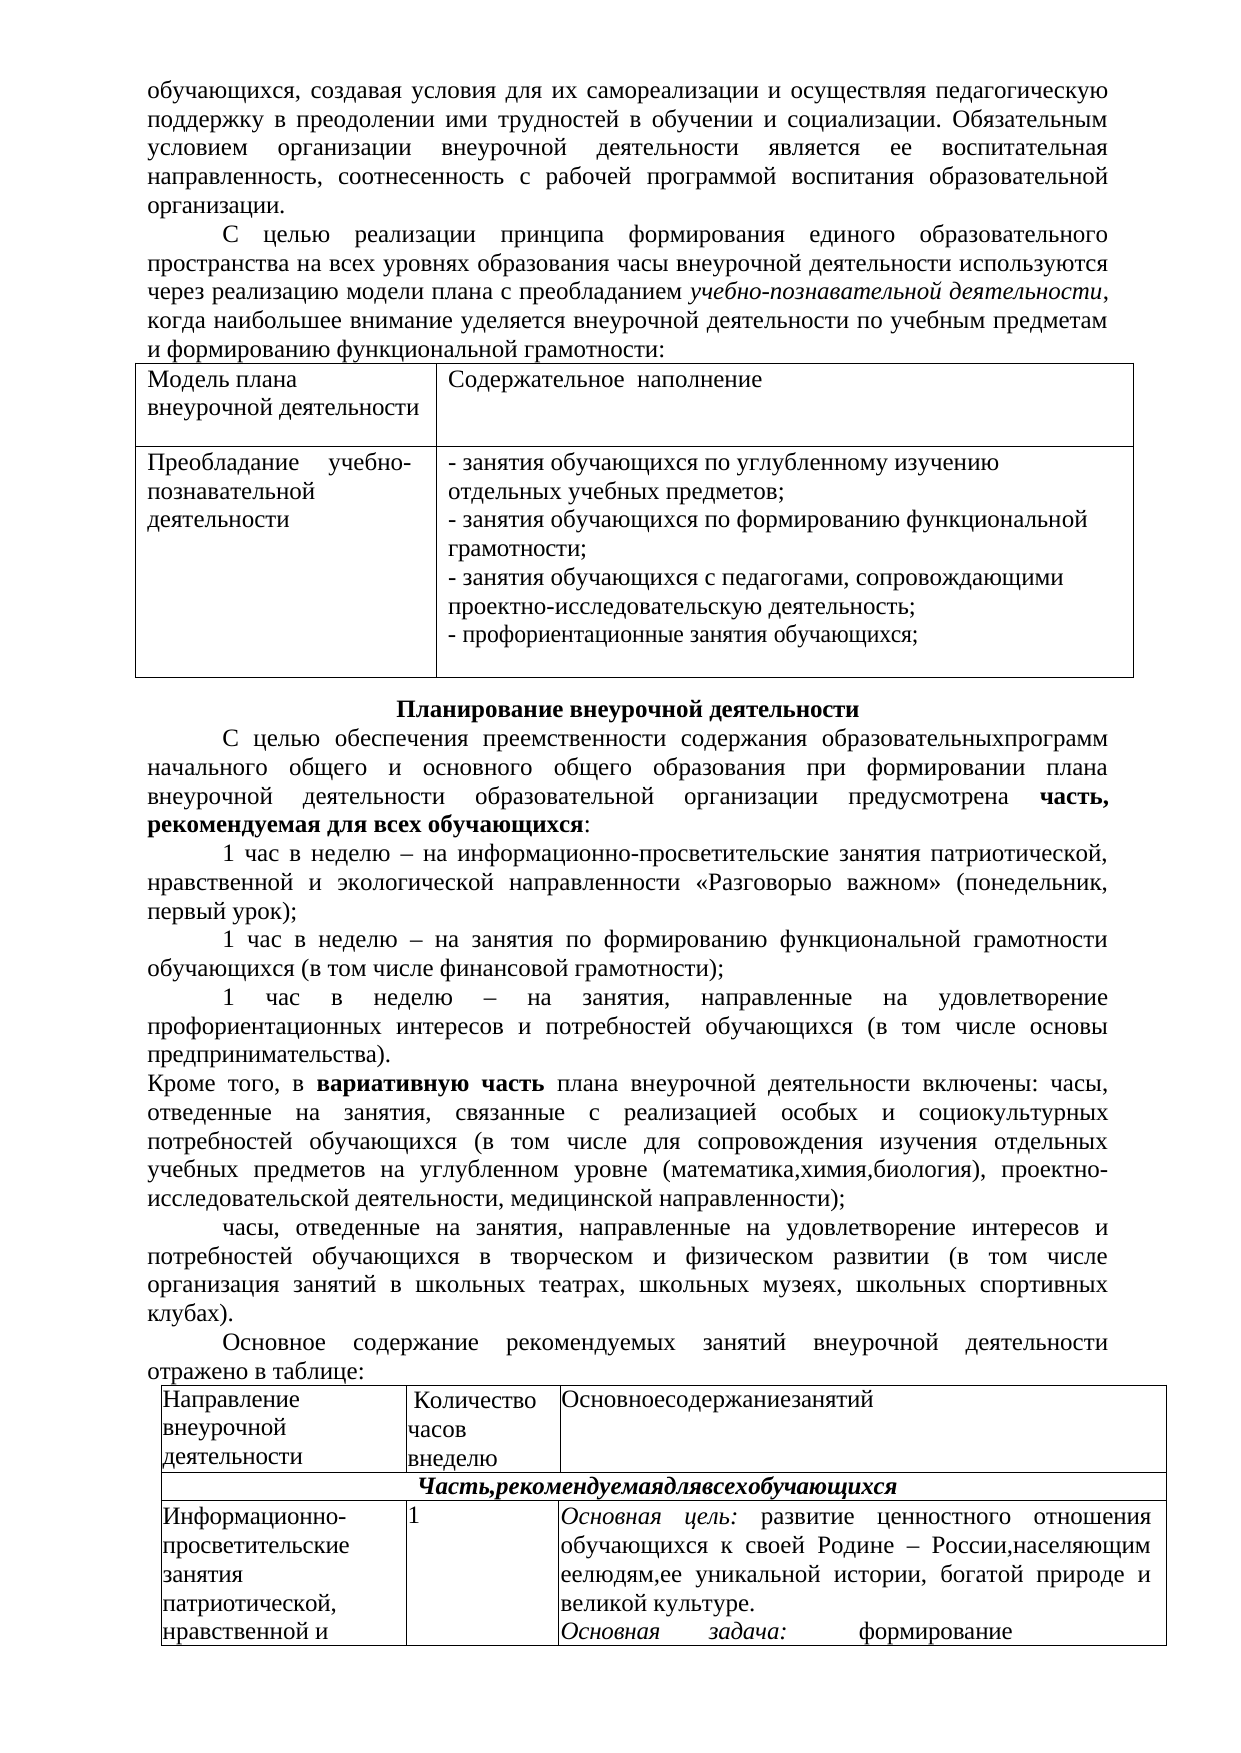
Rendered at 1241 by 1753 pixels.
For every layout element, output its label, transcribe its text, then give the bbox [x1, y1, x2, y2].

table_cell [559, 1501, 1166, 1645]
subtitle Планирование внеурочной деятельности [147, 694, 1109, 723]
text Основное содержание рекомендуемых занятий внеурочной деятельности отражено в таблице: [147, 1327, 1109, 1384]
table_header Модель плана внеурочной деятельности [136, 364, 436, 446]
table_cell Преобладание учебно-познавательной деятельности [136, 447, 436, 677]
text часы, отведенные на занятия, направленные на удовлетворение интересов и потребностей обучающихся в творческом и физическом развитии (в том числе организация занятий в школьных театрах, школьных музеях, школьных спортивных клубах). [147, 1212, 1109, 1327]
table_header Количество часоввнеделю [407, 1386, 560, 1472]
table_cell Часть,рекомендуемаядлявсехобучающихся [162, 1473, 1166, 1500]
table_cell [162, 1501, 406, 1645]
table_cell занятия обучающихся по углубленному изучению отдельных учебных предметов; занятия обучающихся по формированию функциональной грамотности; занятия обучающихся с педагогами, сопровождающими проектно-исследовательскую деятельность; профориентационные занятия обучающихся; [437, 447, 1133, 677]
text 1 час в неделю – на информационно-просветительские занятия патриотической, нравственной и экологической направленности «Разговорыо важном» (понедельник, первый урок); [147, 838, 1109, 924]
table_header Содержательное наполнение [437, 364, 1133, 446]
table_header Направление внеурочной деятельности [162, 1386, 406, 1472]
text Кроме того, в вариативную часть плана внеурочной деятельности включены: часы, отведенные на занятия, связанные с реализацией особых и социокультурных потребностей обучающихся (в том числе для сопровождения изучения отдельных учебных предметов на углубленном уровне (математика,химия,биология), проектно-исследовательской деятельности, медицинской направленности); [147, 1068, 1109, 1212]
text 1 час в неделю – на занятия по формированию функциональной грамотности обучающихся (в том числе финансовой грамотности); [147, 924, 1109, 982]
table_cell 1 [407, 1501, 558, 1645]
text 1 час в неделю – на занятия, направленные на удовлетворение профориентационных интересов и потребностей обучающихся (в том числе основы предпринимательства). [147, 982, 1109, 1068]
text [147, 75, 1109, 219]
table_header Основноесодержаниезанятий [561, 1386, 1166, 1472]
text С целью реализации принципа формирования единого образовательного пространства на всех уровнях образования часы внеурочной деятельности используются через реализацию модели плана с преобладанием учебно-познавательной деятельности, когда наибольшее внимание уделяется внеурочной деятельности по учебным предметам и формированию функциональной грамотности: [147, 219, 1109, 363]
text С целью обеспечения преемственности содержания образовательныхпрограмм начального общего и основного общего образования при формировании плана внеурочной деятельности образовательной организации предусмотрена часть, рекомендуемая для всех обучающихся: [147, 723, 1109, 838]
